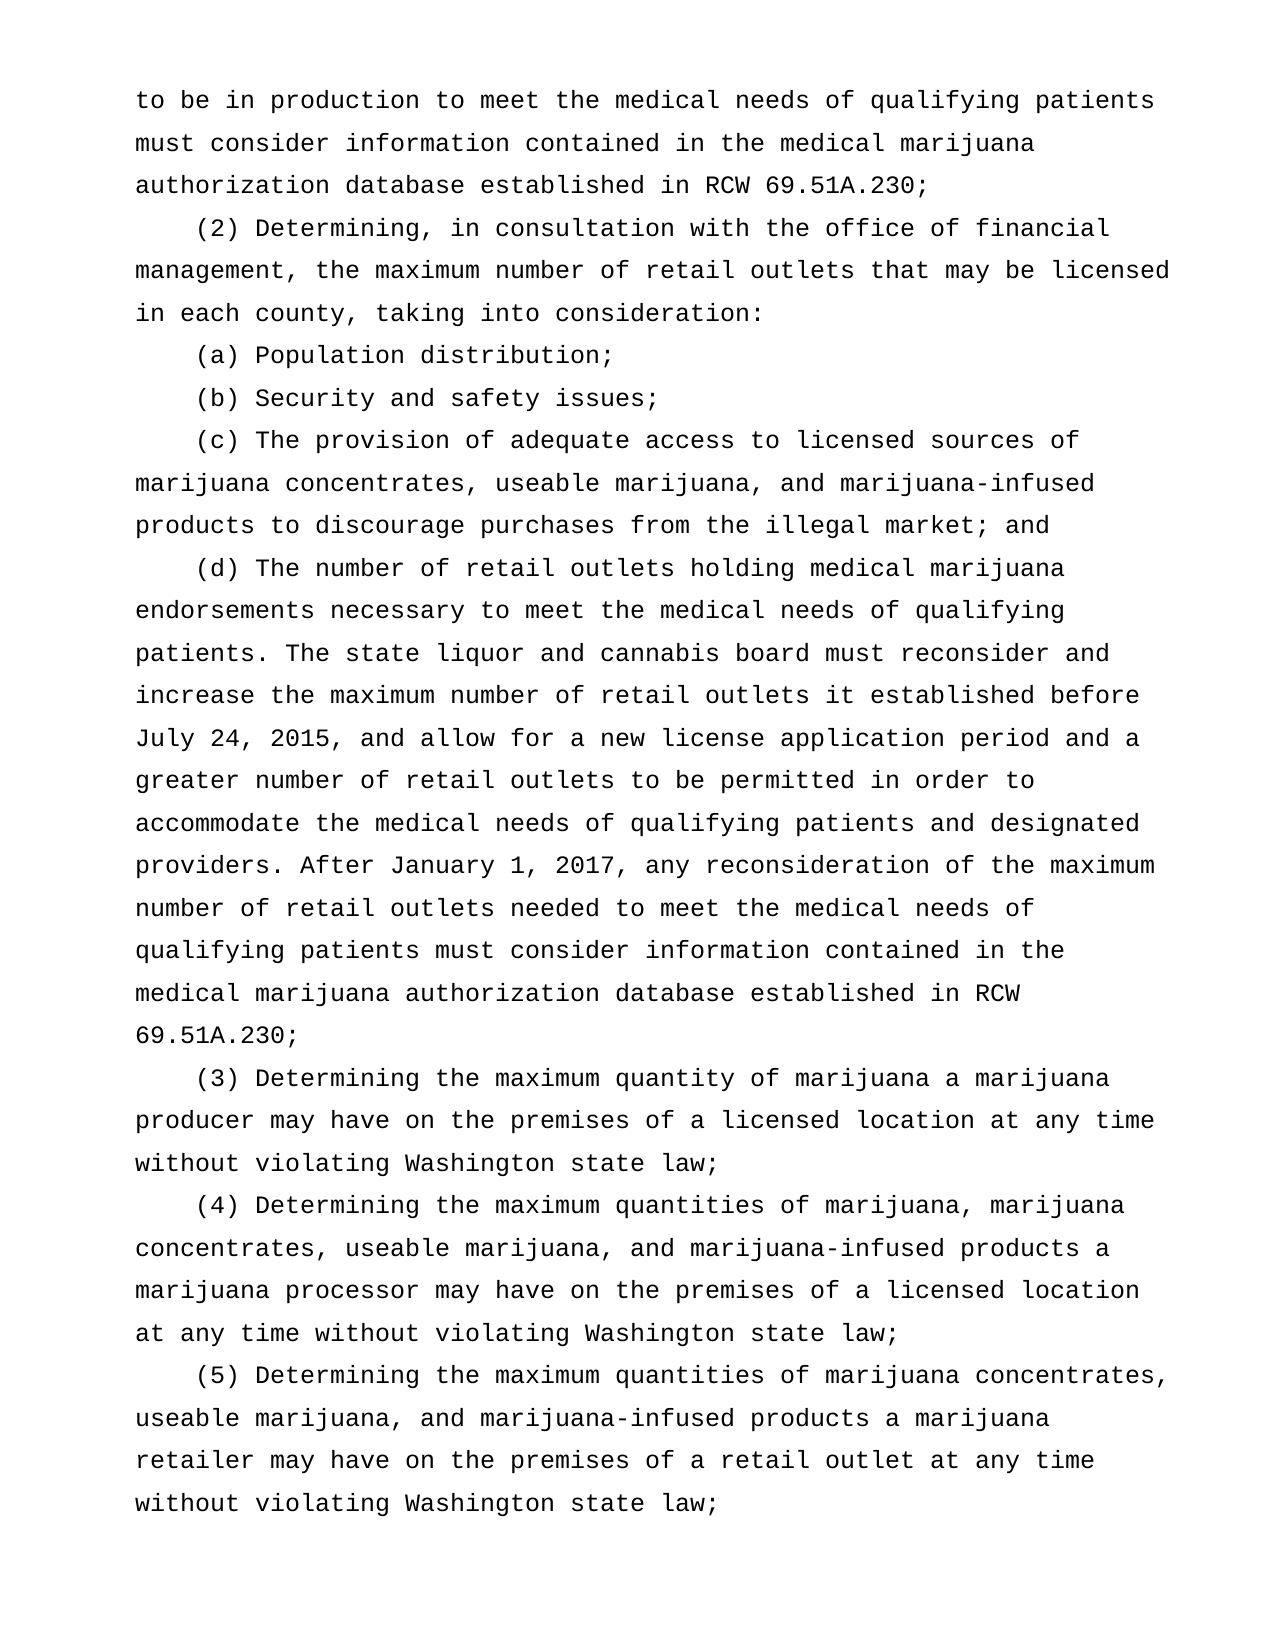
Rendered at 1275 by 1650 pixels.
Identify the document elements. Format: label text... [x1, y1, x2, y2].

text (b) Security and safety issues; [135, 372, 1170, 415]
text (5) Determining the maximum quantities of marijuana concentrates, useable marijuana, and marijuana-infused products a marijuana retailer may have on the premises of a retail outlet at any time without violating Washington state law; [135, 1350, 1170, 1520]
text (c) The provision of adequate access to licensed sources of marijuana concentrates, useable marijuana, and marijuana-infused products to discourage purchases from the illegal market; and [135, 415, 1170, 542]
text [135, 75, 1170, 202]
text (a) Population distribution; [135, 330, 1170, 372]
text (d) The number of retail outlets holding medical marijuana endorsements necessary to meet the medical needs of qualifying patients. The state liquor and cannabis board must reconsider and increase the maximum number of retail outlets it established before July 24, 2015, and allow for a new license application period and a greater number of retail outlets to be permitted in order to accommodate the medical needs of qualifying patients and designated providers. After January 1, 2017, any reconsideration of the maximum number of retail outlets needed to meet the medical needs of qualifying patients must consider information contained in the medical marijuana authorization database established in RCW 69.51A.230; [135, 542, 1170, 1052]
text (3) Determining the maximum quantity of marijuana a marijuana producer may have on the premises of a licensed location at any time without violating Washington state law; [135, 1052, 1170, 1180]
text (2) Determining, in consultation with the office of financial management, the maximum number of retail outlets that may be licensed in each county, taking into consideration: [135, 202, 1170, 330]
text (4) Determining the maximum quantities of marijuana, marijuana concentrates, useable marijuana, and marijuana-infused products a marijuana processor may have on the premises of a licensed location at any time without violating Washington state law; [135, 1180, 1170, 1350]
